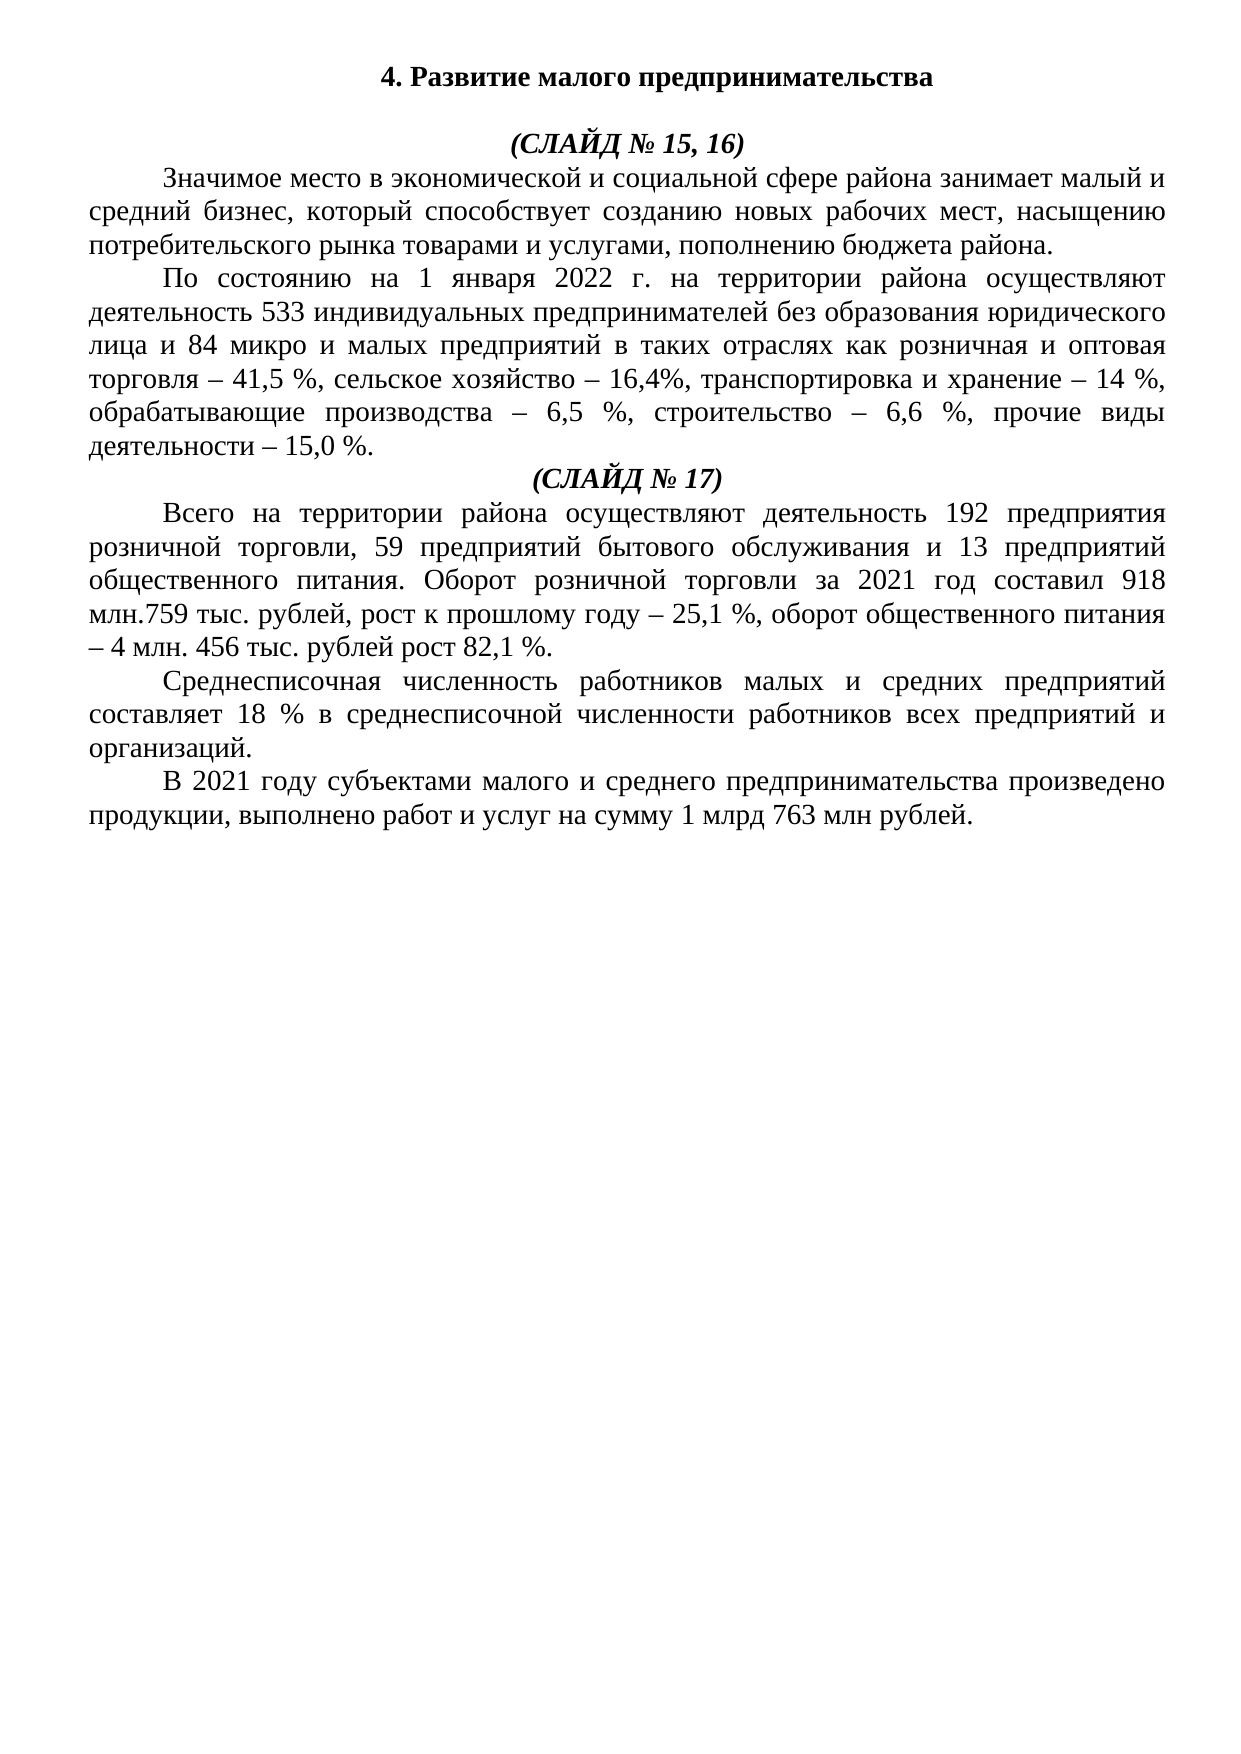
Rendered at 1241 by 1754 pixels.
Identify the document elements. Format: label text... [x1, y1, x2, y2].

text Значимое место в экономической и социальной сфере района занимает малый и средний бизнес, который способствует созданию новых рабочих мест, насыщению потребительского рынка товарами и услугами, пополнению бюджета района. [89, 160, 1167, 260]
text Всего на территории района осуществляют деятельность 192 предприятия розничной торговли, 59 предприятий бытового обслуживания и 13 предприятий общественного питания. Оборот розничной торговли за 2021 год составил 918 млн.759 тыс. рублей, рост к прошлому году – 25,1 %, оборот общественного питания – 4 млн. 456 тыс. рублей рост 82,1 %. [89, 495, 1167, 663]
text Среднесписочная численность работников малых и средних предприятий составляет 18 % в среднесписочной численности работников всех предприятий и организаций. [89, 663, 1167, 763]
text В 2021 году субъектами малого и среднего предпринимательства произведено продукции, выполнено работ и услуг на сумму 1 млрд 763 млн рублей. [89, 763, 1167, 831]
text 4. Развитие малого предпринимательства [89, 59, 1167, 93]
text (СЛАЙД № 15, 16) [89, 126, 1167, 160]
text По состоянию на 1 января 2022 г. на территории района осуществляют деятельность 533 индивидуальных предпринимателей без образования юридического лица и 84 микро и малых предприятий в таких отраслях как розничная и оптовая торговля – 41,5 %, сельское хозяйство – 16,4%, транспортировка и хранение – 14 %, обрабатывающие производства – 6,5 %, строительство – 6,6 %, прочие виды деятельности – 15,0 %. [89, 260, 1167, 462]
text (СЛАЙД № 17) [89, 462, 1167, 495]
